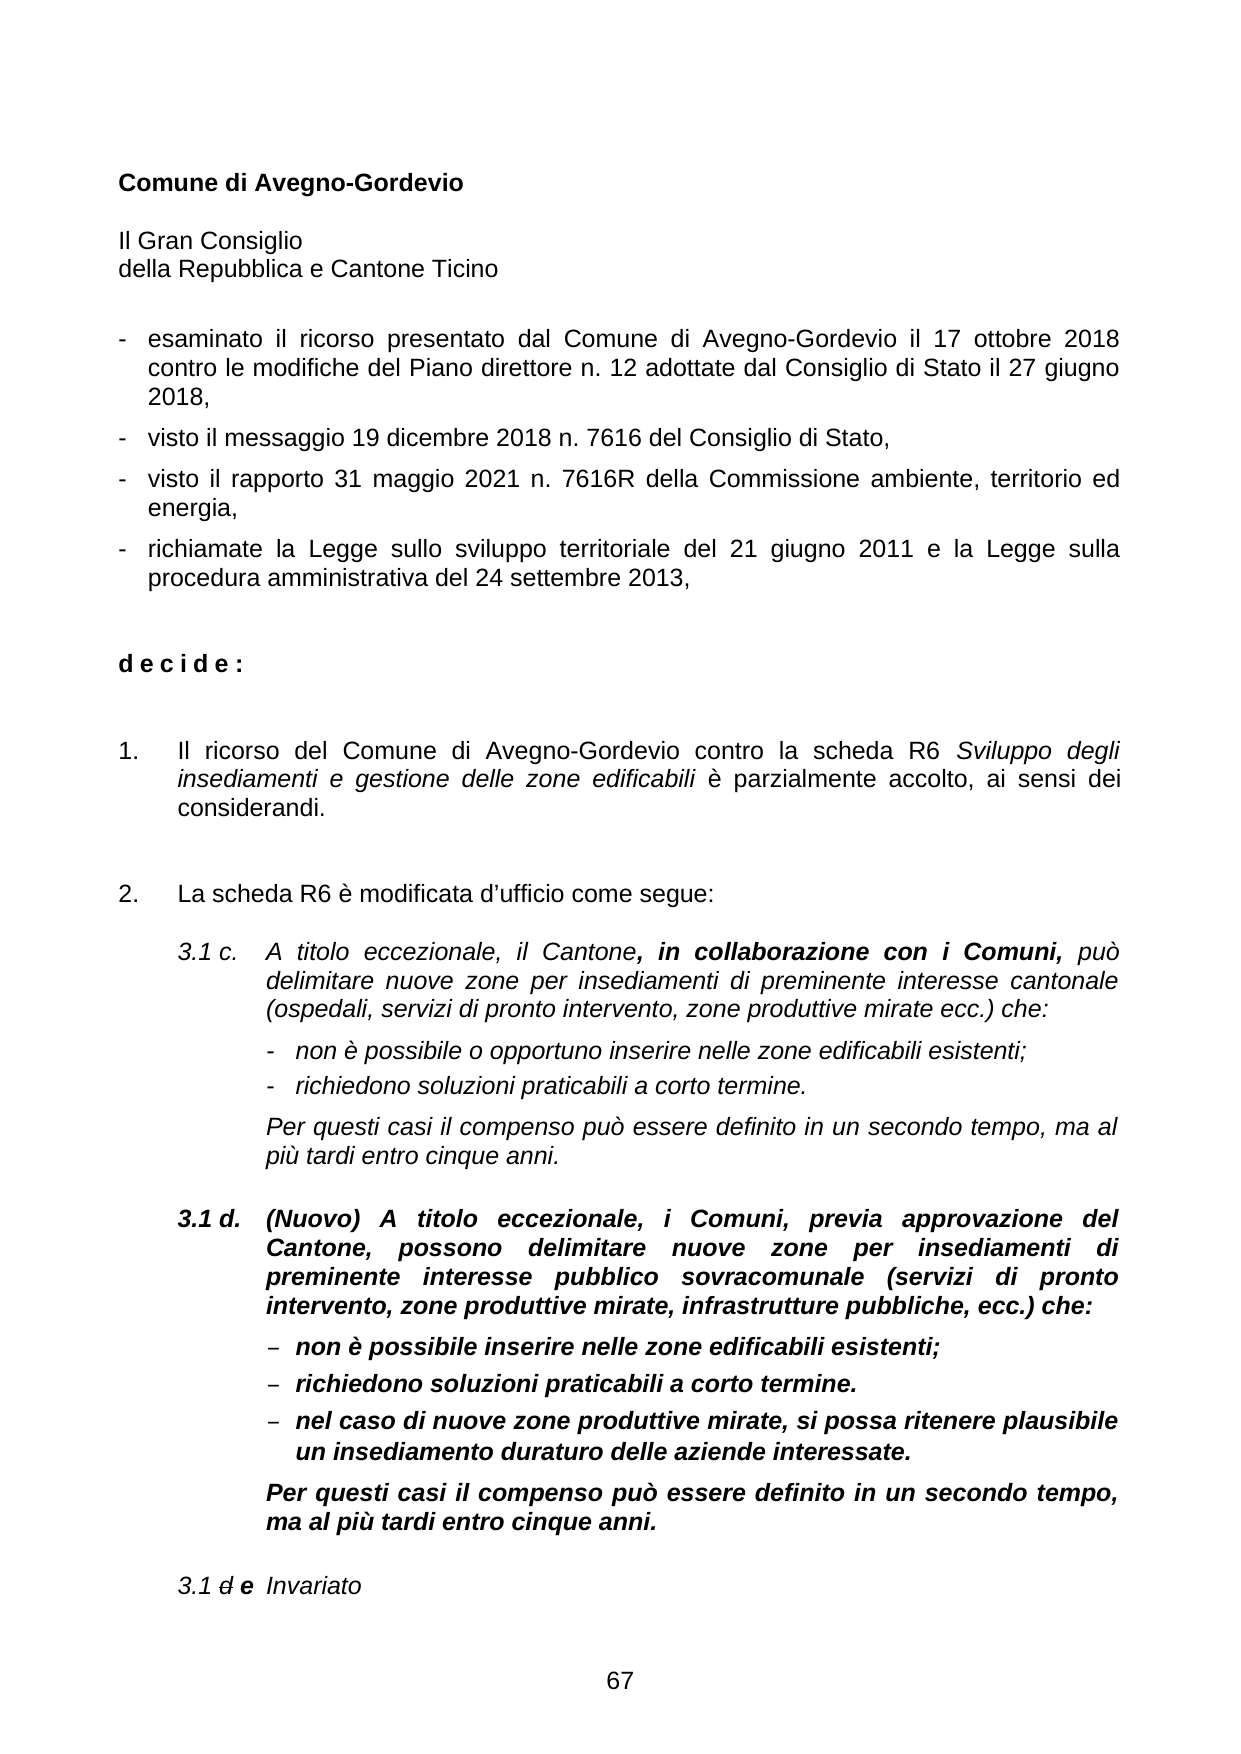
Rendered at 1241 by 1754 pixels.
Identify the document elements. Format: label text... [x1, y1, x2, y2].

list Per questi casi il compenso può essere definito in un secondo tempo, ma al più tardi entro cinque anni. [266, 1112, 1122, 1169]
list 3.1 c. A titolo eccezionale, il Cantone, in collaborazione con i Comuni, può delimitare nuove zone per insediamenti di preminente interesse cantonale (ospedali, servizi di pronto intervento, zone produttive mirate ecc.) che: [177, 937, 1122, 1023]
list richiamate la Legge sullo sviluppo territoriale del 21 giugno 2011 e la Legge sulla procedura amministrativa del 24 settembre 2013, [118, 534, 1122, 592]
list nel caso di nuove zone produttive mirate, si possa ritenere plausibile un insediamento duraturo delle aziende interessate. [266, 1406, 1122, 1466]
list La scheda R6 è modificata d’ufficio come segue: [118, 879, 1122, 908]
text 3.1 d e Invariato [177, 1571, 1122, 1600]
list non è possibile inserire nelle zone edificabili esistenti; [266, 1332, 1122, 1363]
list non è possibile o opportuno inserire nelle zone edificabili esistenti; [266, 1036, 1122, 1064]
list visto il rapporto 31 maggio 2021 n. 7616R della Commissione ambiente, territorio ed energia, [118, 464, 1122, 522]
list richiedono soluzioni praticabili a corto termine. [266, 1369, 1122, 1400]
list 3.1 d. (Nuovo) A titolo eccezionale, i Comuni, previa approvazione del Cantone, possono delimitare nuove zone per insediamenti di preminente interesse pubblico sovracomunale (servizi di pronto intervento, zone produttive mirate, infrastrutture pubbliche, ecc.) che: [177, 1204, 1122, 1319]
list esaminato il ricorso presentato dal Comune di Avegno-Gordevio il 17 ottobre 2018 contro le modifiche del Piano direttore n. 12 adottate dal Consiglio di Stato il 27 giugno 2018, [118, 324, 1122, 411]
list visto il messaggio 19 dicembre 2018 n. 7616 del Consiglio di Stato, [118, 423, 1122, 452]
text della Repubblica e Cantone Ticino [118, 254, 1122, 283]
text decide: [118, 649, 1122, 678]
list Il ricorso del Comune di Avegno-Gordevio contro la scheda R6 Sviluppo degli insediamenti e gestione delle zone edificabili è parzialmente accolto, ai sensi dei considerandi. [118, 736, 1122, 822]
text Comune di Avegno-Gordevio [118, 168, 1122, 197]
list richiedono soluzioni praticabili a corto termine. [266, 1071, 1122, 1099]
list Per questi casi il compenso può essere definito in un secondo tempo, ma al più tardi entro cinque anni. [266, 1478, 1122, 1536]
text Il Gran Consiglio [118, 226, 1122, 254]
